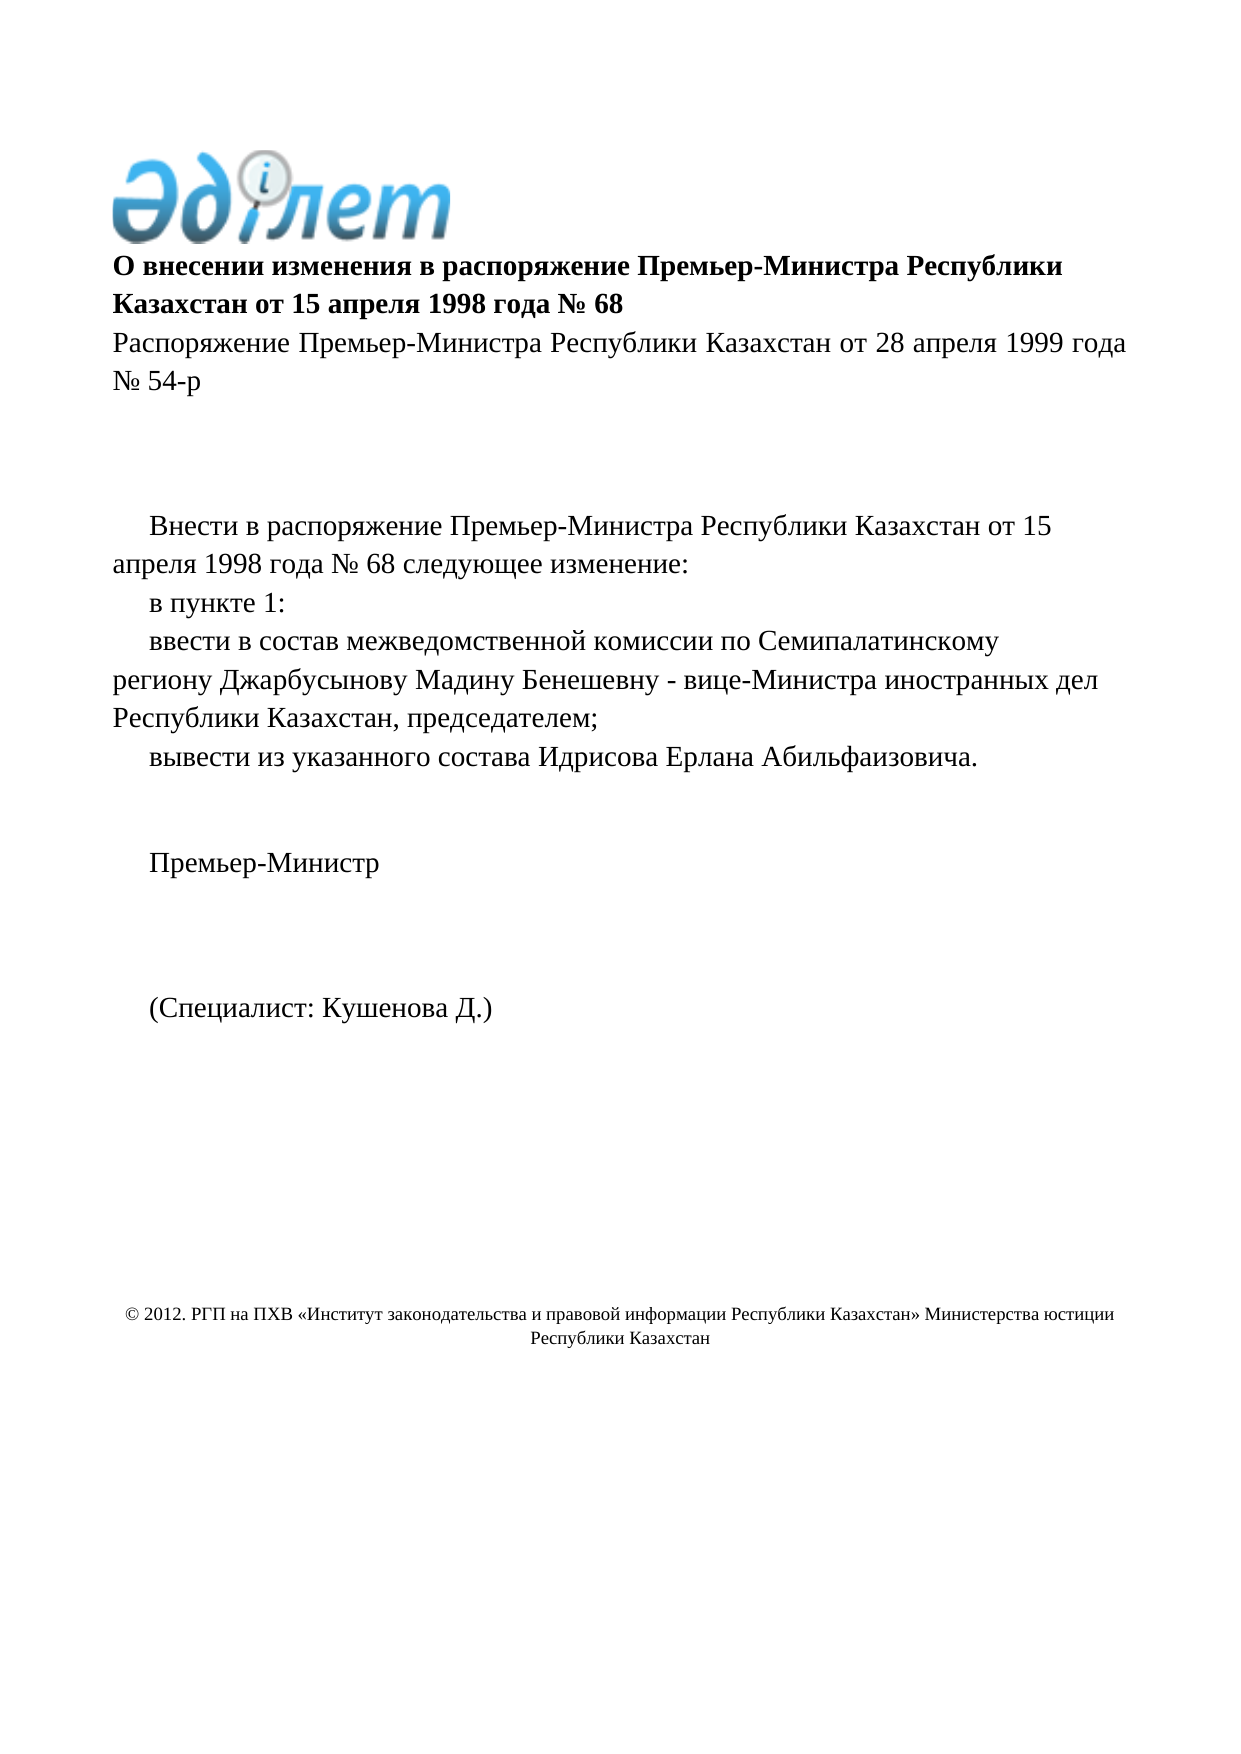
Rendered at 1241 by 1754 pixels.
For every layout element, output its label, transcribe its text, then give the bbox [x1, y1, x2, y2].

text региону Джарбусынову Мадину Бенешевну - вице-Министра иностранных дел [112, 662, 1128, 696]
text в пункте 1: [112, 585, 1128, 618]
text (Специалист: Кушенова Д.) [112, 990, 1128, 1023]
picture [112, 150, 451, 244]
text ввести в состав межведомственной комиссии по Семипалатинскому [112, 623, 1128, 657]
text вывести из указанного состава Идрисова Ерлана Абильфаизовича. [112, 739, 1128, 773]
text © 2012. РГП на ПХВ «Институт законодательства и правовой информации Республики Казахстан» Министерства юстиции Республики Казахстан [112, 1302, 1128, 1349]
text Премьер-Министр [112, 845, 1128, 879]
text Республики Казахстан, председателем; [112, 701, 1128, 734]
text апреля 1998 года № 68 следующее изменение: [112, 546, 1128, 580]
text О внесении изменения в распоряжение Премьер-Министра Республики Казахстан от 15 апреля 1998 года № 68 [112, 248, 1128, 320]
text Внести в распоряжение Премьер-Министра Республики Казахстан от 15 [112, 508, 1128, 541]
text Распоряжение Премьер-Министра Республики Казахстан от 28 апреля 1999 года № 54-р [112, 325, 1128, 397]
